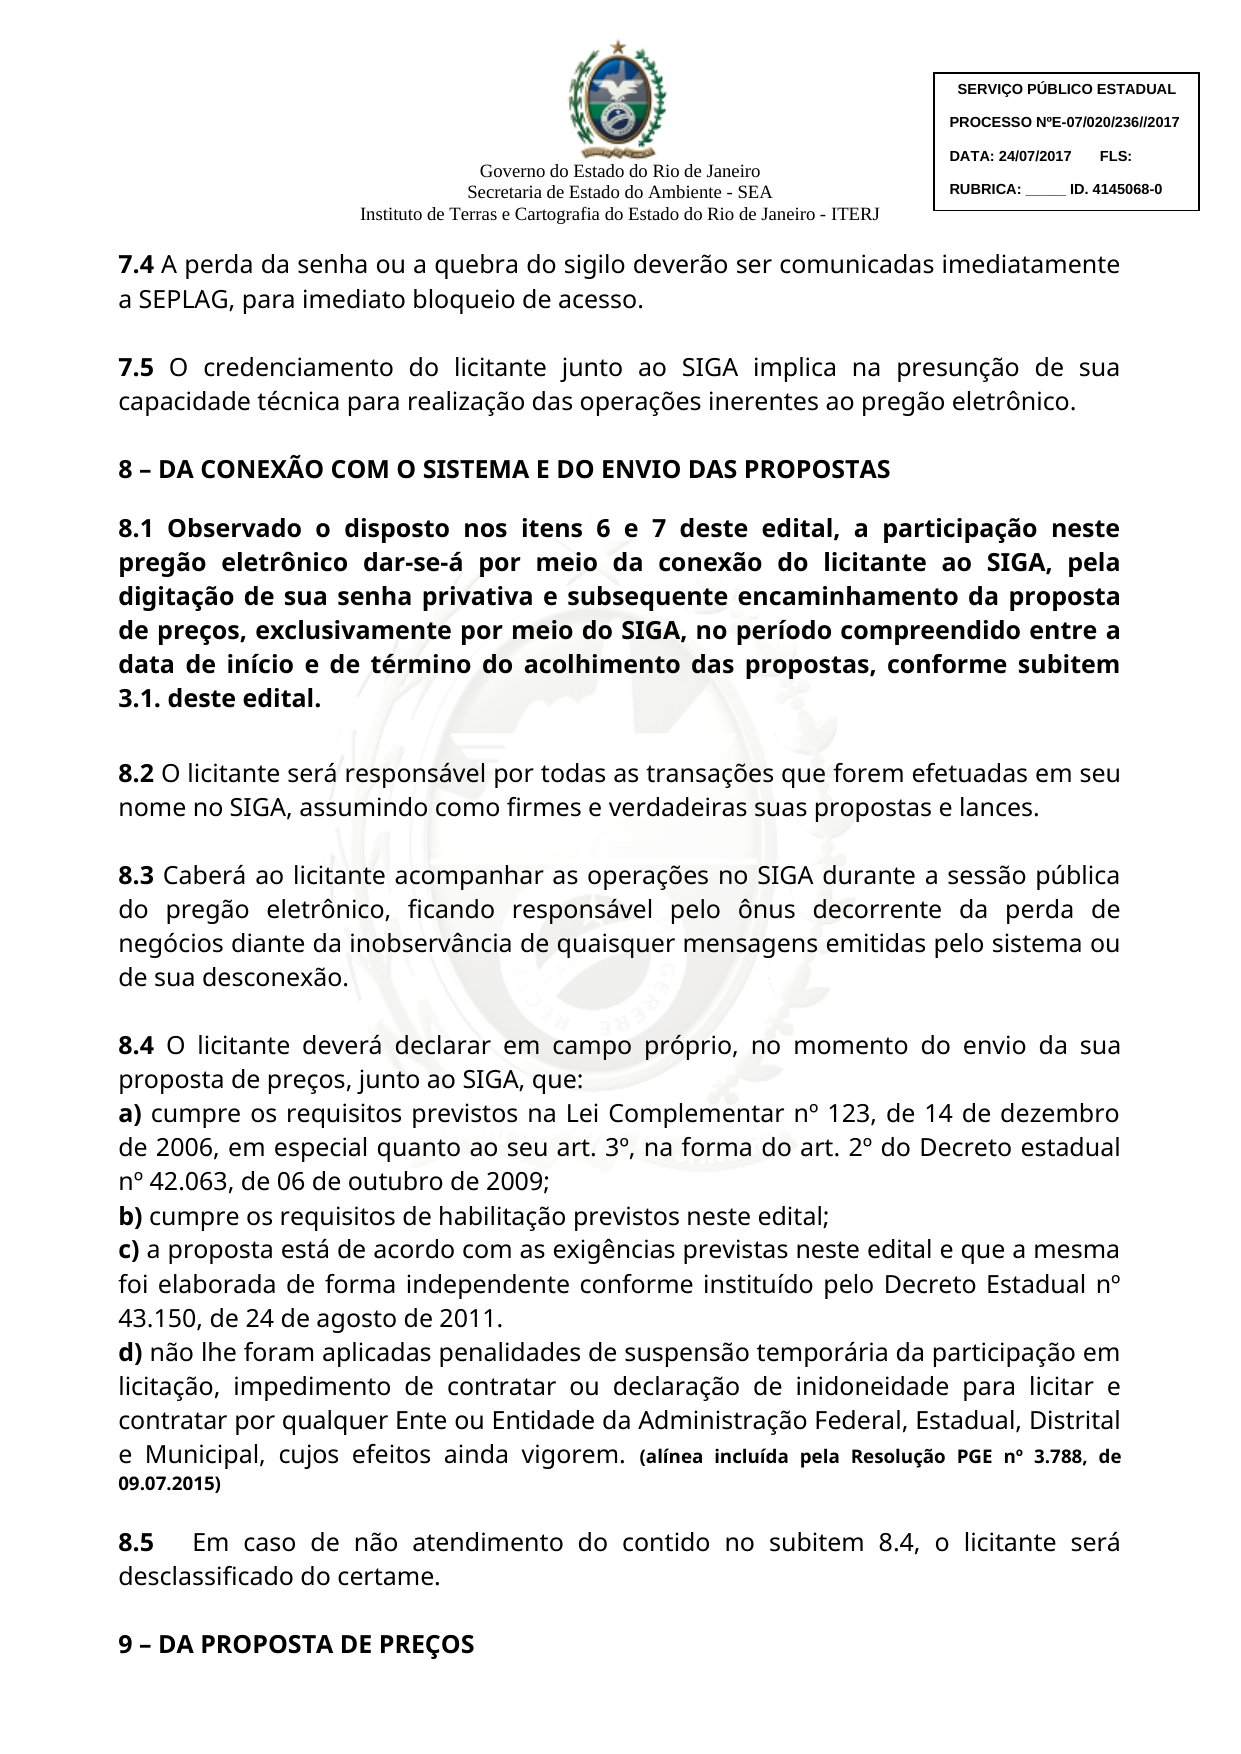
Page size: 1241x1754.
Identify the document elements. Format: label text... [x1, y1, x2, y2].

picture [557, 37, 683, 160]
text d) não lhe foram aplicadas penalidades de suspensão temporária da participação em licitação, impedimento de contratar ou declaração de inidoneidade para licitar e contratar por qualquer Ente ou Entidade da Administração Federal, Estadual, Distrital e Municipal, cujos efeitos ainda vigorem. (alínea incluída pela Resolução PGE nº 3.788, de 09.07.2015) [118, 1334, 1122, 1496]
text 8 – DA CONEXÃO COM O SISTEMA E DO ENVIO DAS PROPOSTAS [118, 452, 1122, 486]
text 7.5 O credenciamento do licitante junto ao SIGA implica na presunção de sua capacidade técnica para realização das operações inerentes ao pregão eletrônico. [118, 349, 1122, 417]
text 9 – DA PROPOSTA DE PREÇOS [118, 1627, 1122, 1661]
text 8.4 O licitante deverá declarar em campo próprio, no momento do envio da sua proposta de preços, junto ao SIGA, que: [118, 1028, 1122, 1096]
text c) a proposta está de acordo com as exigências previstas neste edital e que a mesma foi elaborada de forma independente conforme instituído pelo Decreto Estadual nº 43.150, de 24 de agosto de 2011. [118, 1232, 1122, 1334]
text b) cumpre os requisitos de habilitação previstos neste edital; [118, 1198, 1122, 1232]
text 8.3 Caberá ao licitante acompanhar as operações no SIGA durante a sessão pública do pregão eletrônico, ficando responsável pelo ônus decorrente da perda de negócios diante da inobservância de quaisquer mensagens emitidas pelo sistema ou de sua desconexão. [118, 857, 1122, 994]
text a) cumpre os requisitos previstos na Lei Complementar nº 123, de 14 de dezembro de 2006, em especial quanto ao seu art. 3º, na forma do art. 2º do Decreto estadual nº 42.063, de 06 de outubro de 2009; [118, 1096, 1122, 1198]
text 8.5 Em caso de não atendimento do contido no subitem 8.4, o licitante será desclassificado do certame. [118, 1525, 1122, 1593]
subtitle 8.1 Observado o disposto nos itens 6 e 7 deste edital, a participação neste pregão eletrônico dar-se-á por meio da conexão do licitante ao SIGA, pela digitação de sua senha privativa e subsequente encaminhamento da proposta de preços, exclusivamente por meio do SIGA, no período compreendido entre a data de início e de término do acolhimento das propostas, conforme subitem 3.1. deste edital. [118, 511, 1122, 715]
text 8.2 O licitante será responsável por todas as transações que forem efetuadas em seu nome no SIGA, assumindo como firmes e verdadeiras suas propostas e lances. [118, 755, 1122, 823]
text 7.4 A perda da senha ou a quebra do sigilo deverão ser comunicadas imediatamente a SEPLAG, para imediato bloqueio de acesso. [118, 247, 1122, 315]
